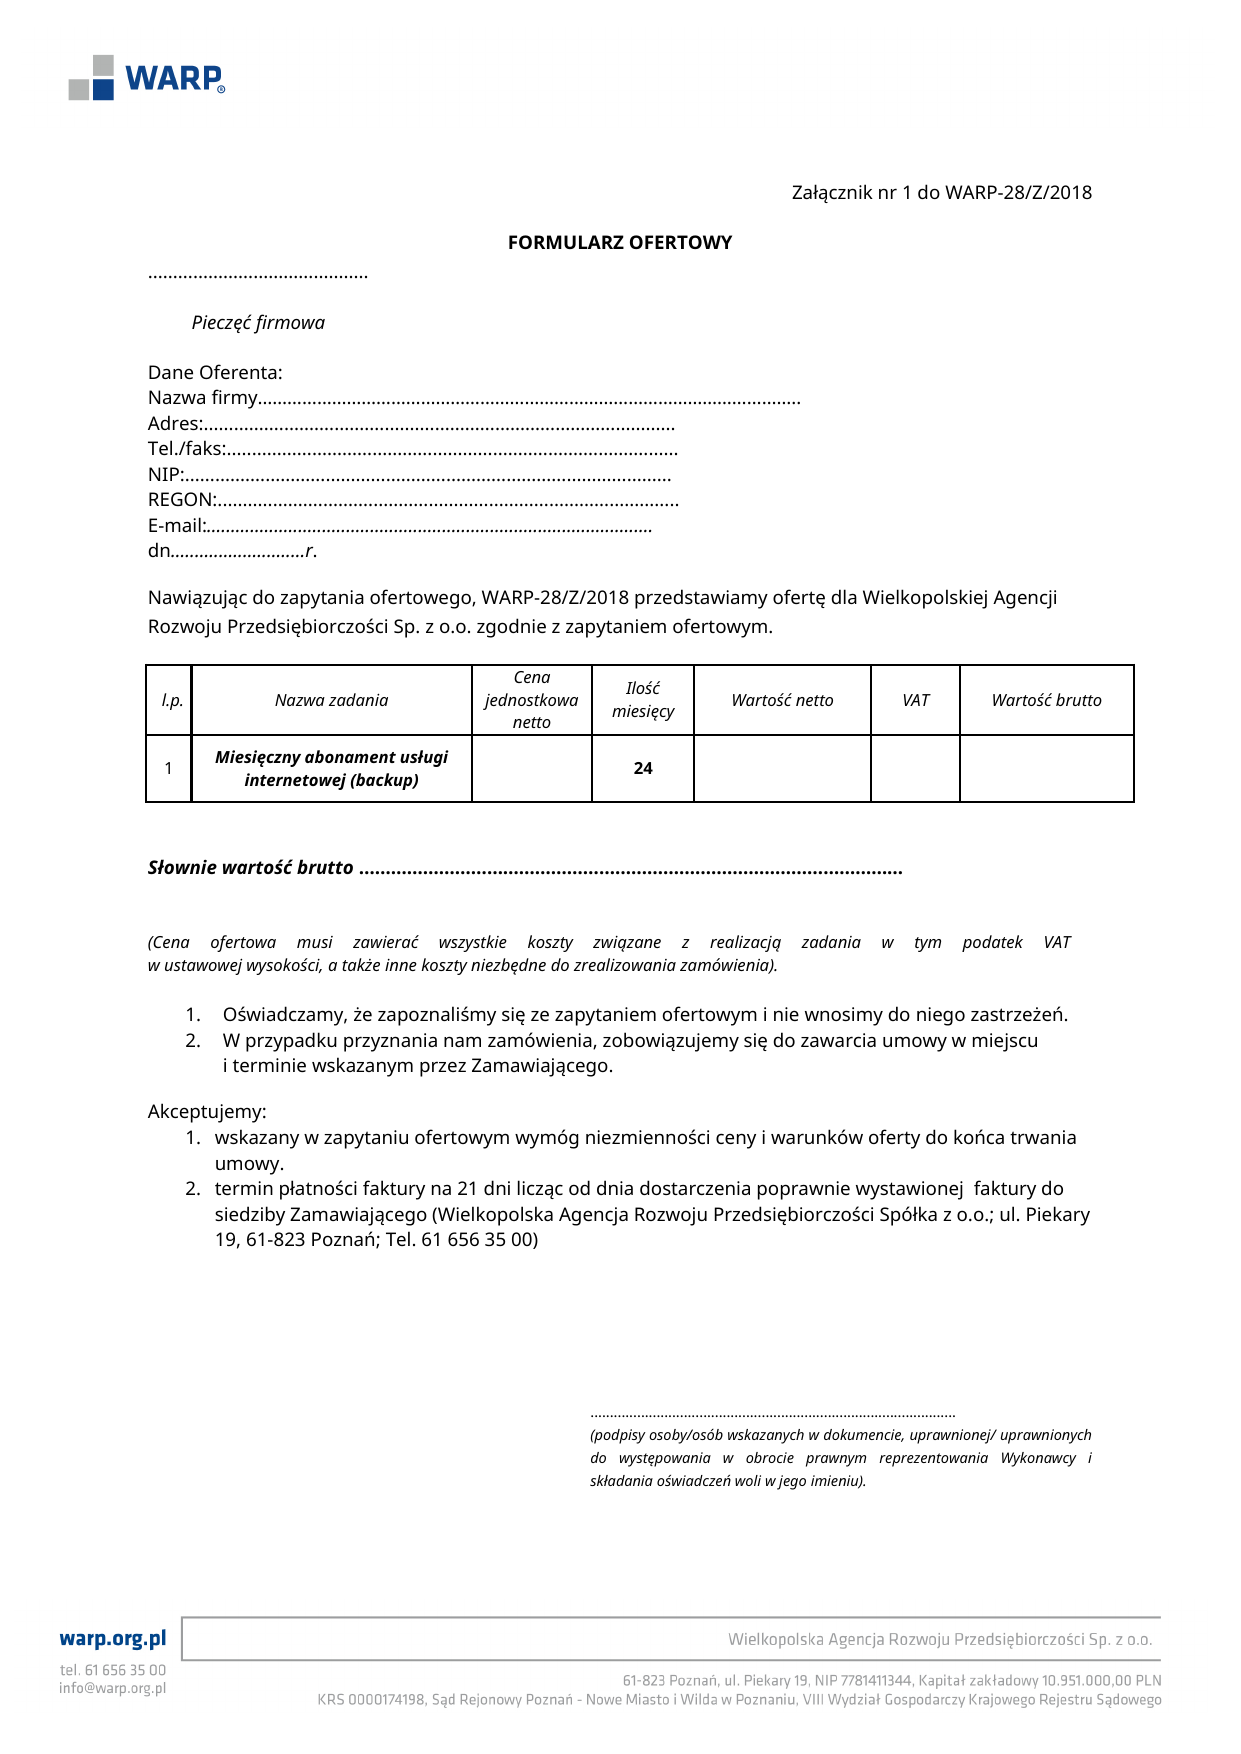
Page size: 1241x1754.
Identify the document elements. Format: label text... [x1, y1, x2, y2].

table_cell [473, 736, 591, 801]
text Załącznik nr 1 do WARP-28/Z/2018 [148, 179, 1093, 205]
list wskazany w zapytaniu ofertowym wymóg niezmienności ceny i warunków oferty do końca trwania umowy. [185, 1124, 1093, 1175]
table_header Ilość miesięcy [593, 666, 693, 734]
text Słownie wartość brutto ………………………………………………………………………………………… [148, 854, 1093, 879]
table_header l.p. [147, 666, 190, 734]
text .............................................................................................. [516, 1402, 1093, 1422]
table_header Nazwa zadania [193, 666, 471, 734]
table_cell Miesięczny abonament usługi internetowej (backup) [193, 736, 471, 801]
table_cell 24 [593, 736, 693, 801]
text Adres:.............................................................................................. Tel./faks:.......................................................................................... NIP:................................................................................................. REGON:............................................................................................ E-mail:............................................................................................. [148, 410, 1093, 538]
list Oświadczamy, że zapoznaliśmy się ze zapytaniem ofertowym i nie wnosimy do niego zastrzeżeń. [185, 1001, 1093, 1027]
table_cell [961, 736, 1133, 801]
table_header Wartość netto [695, 666, 870, 734]
table_header Cena jednostkowa netto [473, 666, 591, 734]
text Akceptujemy: [148, 1099, 1093, 1124]
picture [13, 1599, 1208, 1713]
text dn............................r. [148, 538, 1093, 563]
text FORMULARZ OFERTOWY [148, 229, 1093, 255]
text Dane Oferenta: [148, 359, 1093, 384]
text ............................................ [148, 259, 1093, 284]
list termin płatności faktury na 21 dni licząc od dnia dostarczenia poprawnie wystawionej faktury do siedziby Zamawiającego (Wielkopolska Agencja Rozwoju Przedsiębiorczości Spółka z o.o.; ul. Piekary 19, 61-823 Poznań; Tel. 61 656 35 00) [185, 1175, 1093, 1252]
table_cell [872, 736, 959, 801]
table_cell 1 [147, 736, 190, 801]
text (podpisy osoby/osób wskazanych w dokumencie, uprawnionej/ uprawnionych do występowania w obrocie prawnym reprezentowania Wykonawcy i składania oświadczeń woli w jego imieniu). [590, 1425, 1093, 1491]
text Nazwa firmy……………………………………………………………………………………………….. [148, 384, 1093, 410]
picture [21, 27, 1215, 128]
table_header Wartość brutto [961, 666, 1133, 734]
text Nawiązując do zapytania ofertowego, WARP-28/Z/2018 przedstawiamy ofertę dla Wielkopolskiej Agencji Rozwoju Przedsiębiorczości Sp. z o.o. zgodnie z zapytaniem ofertowym. [148, 584, 1093, 639]
table_cell [695, 736, 870, 801]
list W przypadku przyznania nam zamówienia, zobowiązujemy się do zawarcia umowy w miejscu i terminie wskazanym przez Zamawiającego. [185, 1027, 1093, 1078]
text Pieczęć firmowa [148, 309, 1093, 334]
text (Cena ofertowa musi zawierać wszystkie koszty związane z realizacją zadania w tym podatek VAT w ustawowej wysokości, a także inne koszty niezbędne do zrealizowania zamówienia). [148, 931, 1093, 976]
table_header VAT [872, 666, 959, 734]
